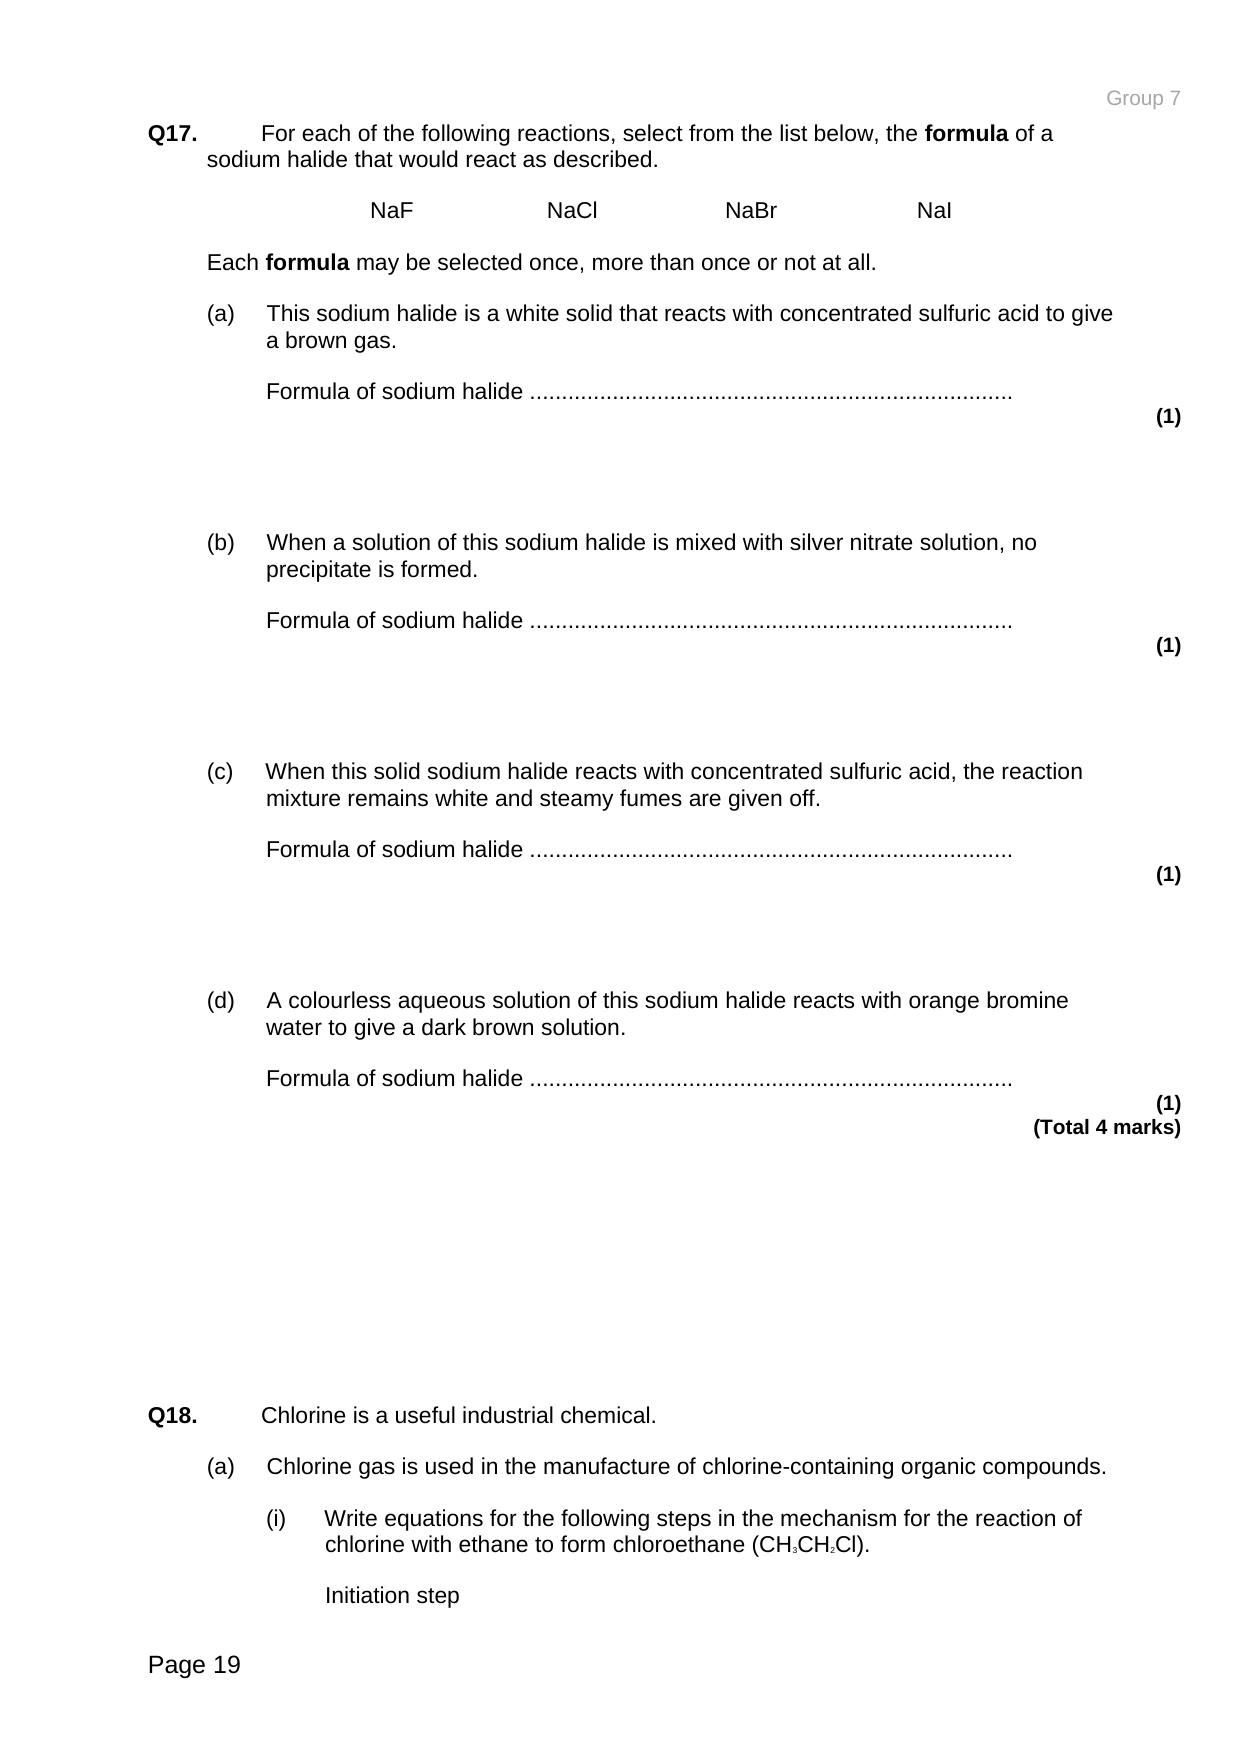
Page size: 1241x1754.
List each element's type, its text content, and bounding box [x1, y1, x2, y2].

text Initiation step [325, 1582, 1122, 1609]
text Q17. For each of the following reactions, select from the list below, the formula of a sodium halide that would react as described. [148, 120, 1122, 172]
text (d) A colourless aqueous solution of this sodium halide reacts with orange bromine water to give a dark brown solution. [207, 987, 1122, 1040]
text NaF NaCl NaBr NaI [148, 197, 1122, 224]
text (1) [148, 1091, 1181, 1115]
text (1) [148, 404, 1181, 428]
text Formula of sodium halide ............................................................................ [266, 836, 1122, 862]
text (a) This sodium halide is a white solid that reacts with concentrated sulfuric acid to give a brown gas. [207, 300, 1122, 353]
text (b) When a solution of this sodium halide is mixed with silver nitrate solution, no precipitate is formed. [207, 529, 1122, 582]
text (i) Write equations for the following steps in the mechanism for the reaction of chlorine with ethane to form chloroethane (CH3CH2Cl). [266, 1504, 1122, 1557]
text Q18. Chlorine is a useful industrial chemical. [148, 1402, 1122, 1428]
text Formula of sodium halide ............................................................................ [266, 1065, 1122, 1091]
text Each formula may be selected once, more than once or not at all. [207, 249, 1122, 275]
text (1) [148, 633, 1181, 657]
text Formula of sodium halide ............................................................................ [266, 607, 1122, 633]
text Formula of sodium halide ............................................................................ [266, 378, 1122, 404]
text (c) When this solid sodium halide reacts with concentrated sulfuric acid, the reaction mixture remains white and steamy fumes are given off. [207, 758, 1122, 811]
text (1) [148, 862, 1181, 886]
text (a) Chlorine gas is used in the manufacture of chlorine-containing organic compounds. [207, 1453, 1122, 1479]
text (Total 4 marks) [148, 1115, 1181, 1139]
